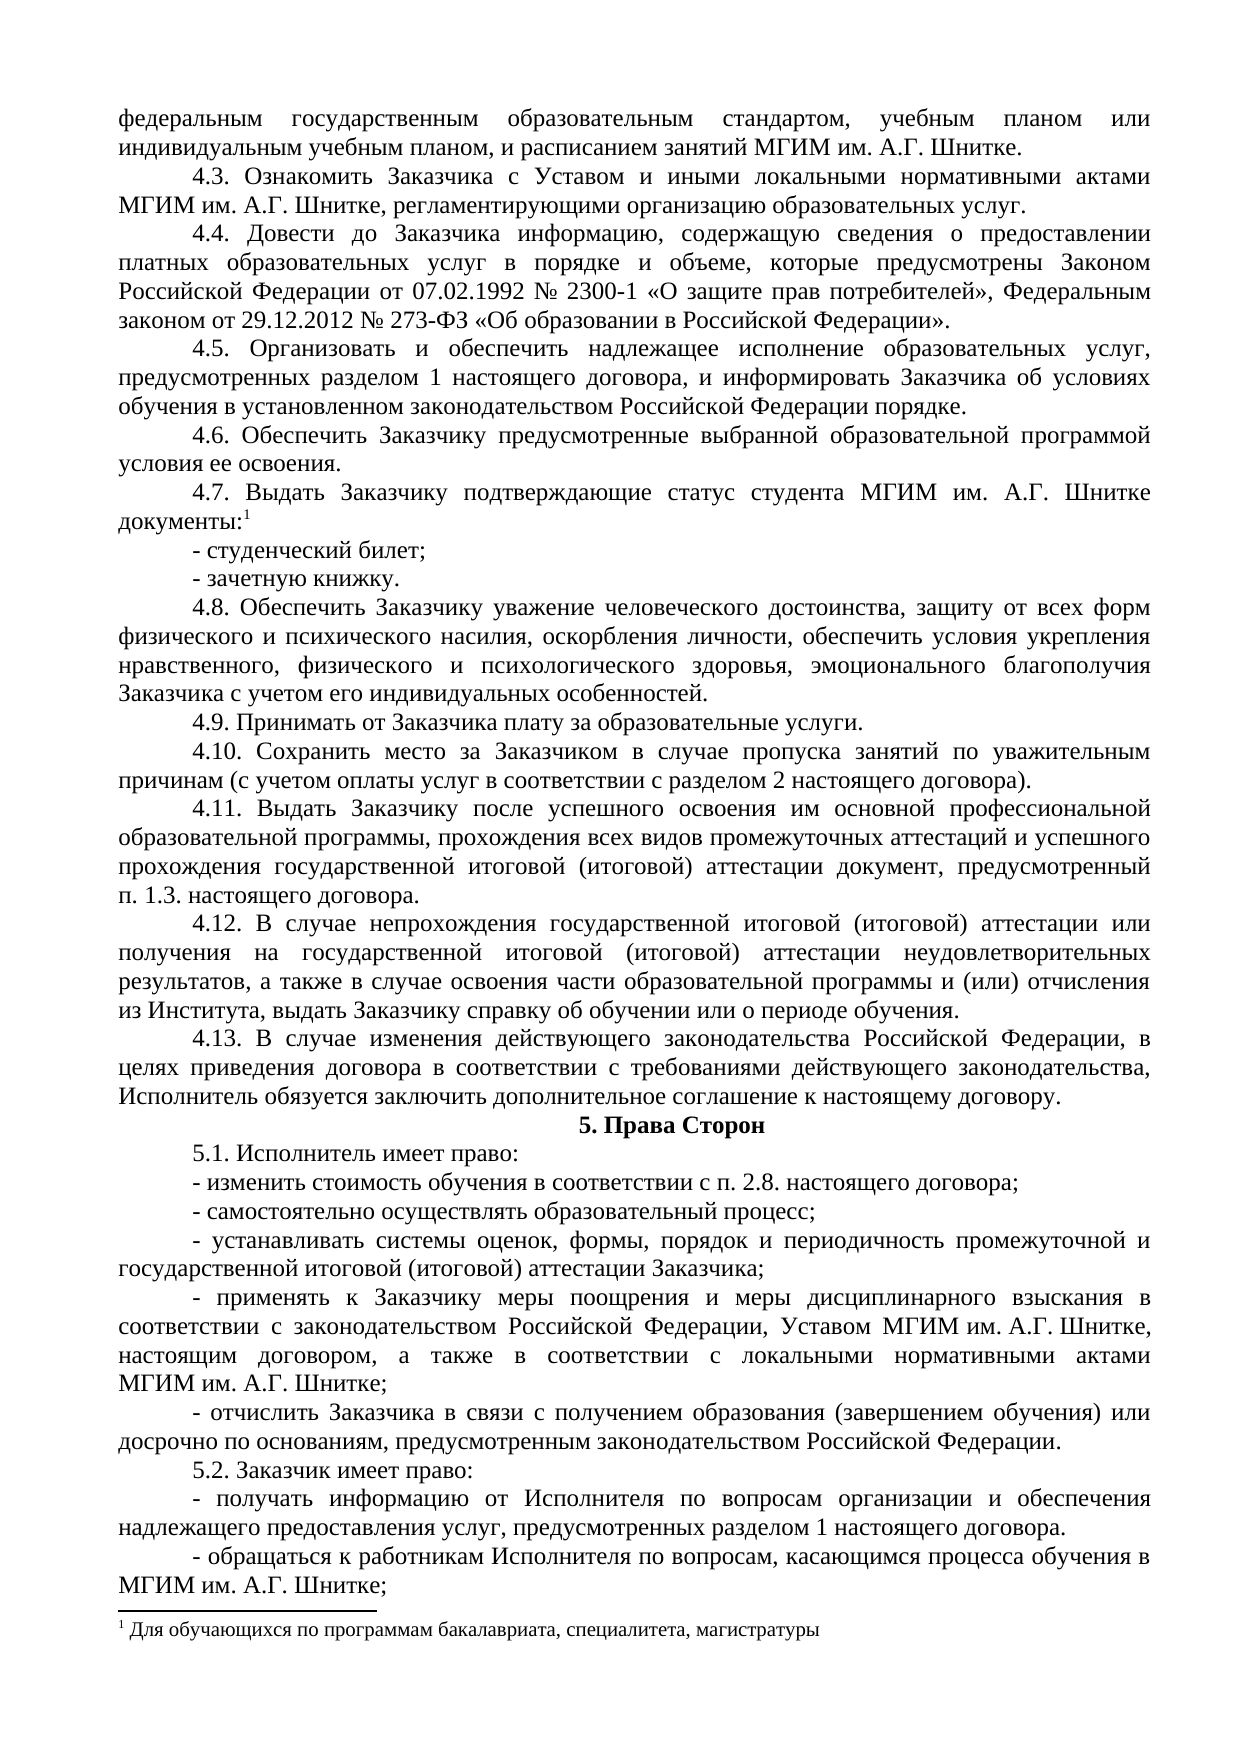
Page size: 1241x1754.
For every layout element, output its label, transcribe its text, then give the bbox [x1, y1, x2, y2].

text 4.9. Принимать от Заказчика плату за образовательные услуги. [118, 707, 1152, 736]
text - получать информацию от Исполнителя по вопросам организации и обеспечения надлежащего предоставления услуг, предусмотренных разделом 1 настоящего договора. [118, 1483, 1152, 1541]
text - студенческий билет; [118, 535, 1152, 563]
text 4.13. В случае изменения действующего законодательства Российской Федерации, в целях приведения договора в соответствии с требованиями действующего законодательства, Исполнитель обязуется заключить дополнительное соглашение к настоящему договору. [118, 1023, 1152, 1110]
text - применять к Заказчику меры поощрения и меры дисциплинарного взыскания в соответствии с законодательством Российской Федерации, Уставом МГИМ им. А.Г. Шнитке, настоящим договором, а также в соответствии с локальными нормативными актами МГИМ им. А.Г. Шнитке; [118, 1282, 1152, 1397]
text - отчислить Заказчика в связи с получением образования (завершением обучения) или досрочно по основаниям, предусмотренным законодательством Российской Федерации. [118, 1397, 1152, 1455]
text 4.5. Организовать и обеспечить надлежащее исполнение образовательных услуг, предусмотренных разделом 1 настоящего договора, и информировать Заказчика об условиях обучения в установленном законодательством Российской Федерации порядке. [118, 333, 1152, 420]
text - обращаться к работникам Исполнителя по вопросам, касающимся процесса обучения в МГИМ им. А.Г. Шнитке; [118, 1541, 1152, 1598]
text - изменить стоимость обучения в соответствии с п. 2.8. настоящего договора; [118, 1167, 1152, 1196]
text 4.12. В случае непрохождения государственной итоговой (итоговой) аттестации или получения на государственной итоговой (итоговой) аттестации неудовлетворительных результатов, а также в случае освоения части образовательной программы и (или) отчисления из Института, выдать Заказчику справку об обучении или о периоде обучения. [118, 908, 1152, 1023]
text 4.7. Выдать Заказчику подтверждающие статус студента МГИМ им. А.Г. Шнитке документы: [118, 477, 1152, 535]
text 4.4. Довести до Заказчика информацию, содержащую сведения о предоставлении платных образовательных услуг в порядке и объеме, которые предусмотрены Законом Российской Федерации от 07.02.1992 № 2300-1 «О защите прав потребителей», Федеральным законом от 29.12.2012 № 273-ФЗ «Об образовании в Российской Федерации». [118, 218, 1152, 333]
text - самостоятельно осуществлять образовательный процесс; [118, 1196, 1152, 1225]
text - устанавливать системы оценок, формы, порядок и периодичность промежуточной и государственной итоговой (итоговой) аттестации Заказчика; [118, 1225, 1152, 1282]
text 4.8. Обеспечить Заказчику уважение человеческого достоинства, защиту от всех форм физического и психического насилия, оскорбления личности, обеспечить условия укрепления нравственного, физического и психологического здоровья, эмоционального благополучия Заказчика с учетом его индивидуальных особенностей. [118, 592, 1152, 707]
text 5.2. Заказчик имеет право: [118, 1455, 1152, 1483]
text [118, 103, 1152, 161]
text - зачетную книжку. [118, 563, 1152, 592]
text 4.10. Сохранить место за Заказчиком в случае пропуска занятий по уважительным причинам (с учетом оплаты услуг в соответствии с разделом 2 настоящего договора). [118, 736, 1152, 793]
text 4.6. Обеспечить Заказчику предусмотренные выбранной образовательной программой условия ее освоения. [118, 420, 1152, 477]
text 5.1. Исполнитель имеет право: [118, 1138, 1152, 1167]
text 4.3. Ознакомить Заказчика с Уставом и иными локальными нормативными актами МГИМ им. А.Г. Шнитке, регламентирующими организацию образовательных услуг. [118, 161, 1152, 218]
text 4.11. Выдать Заказчику после успешного освоения им основной профессиональной образовательной программы, прохождения всех видов промежуточных аттестаций и успешного прохождения государственной итоговой (итоговой) аттестации документ, предусмотренный п. 1.3. настоящего договора. [118, 793, 1152, 908]
text 5. Права Сторон [118, 1110, 1152, 1138]
